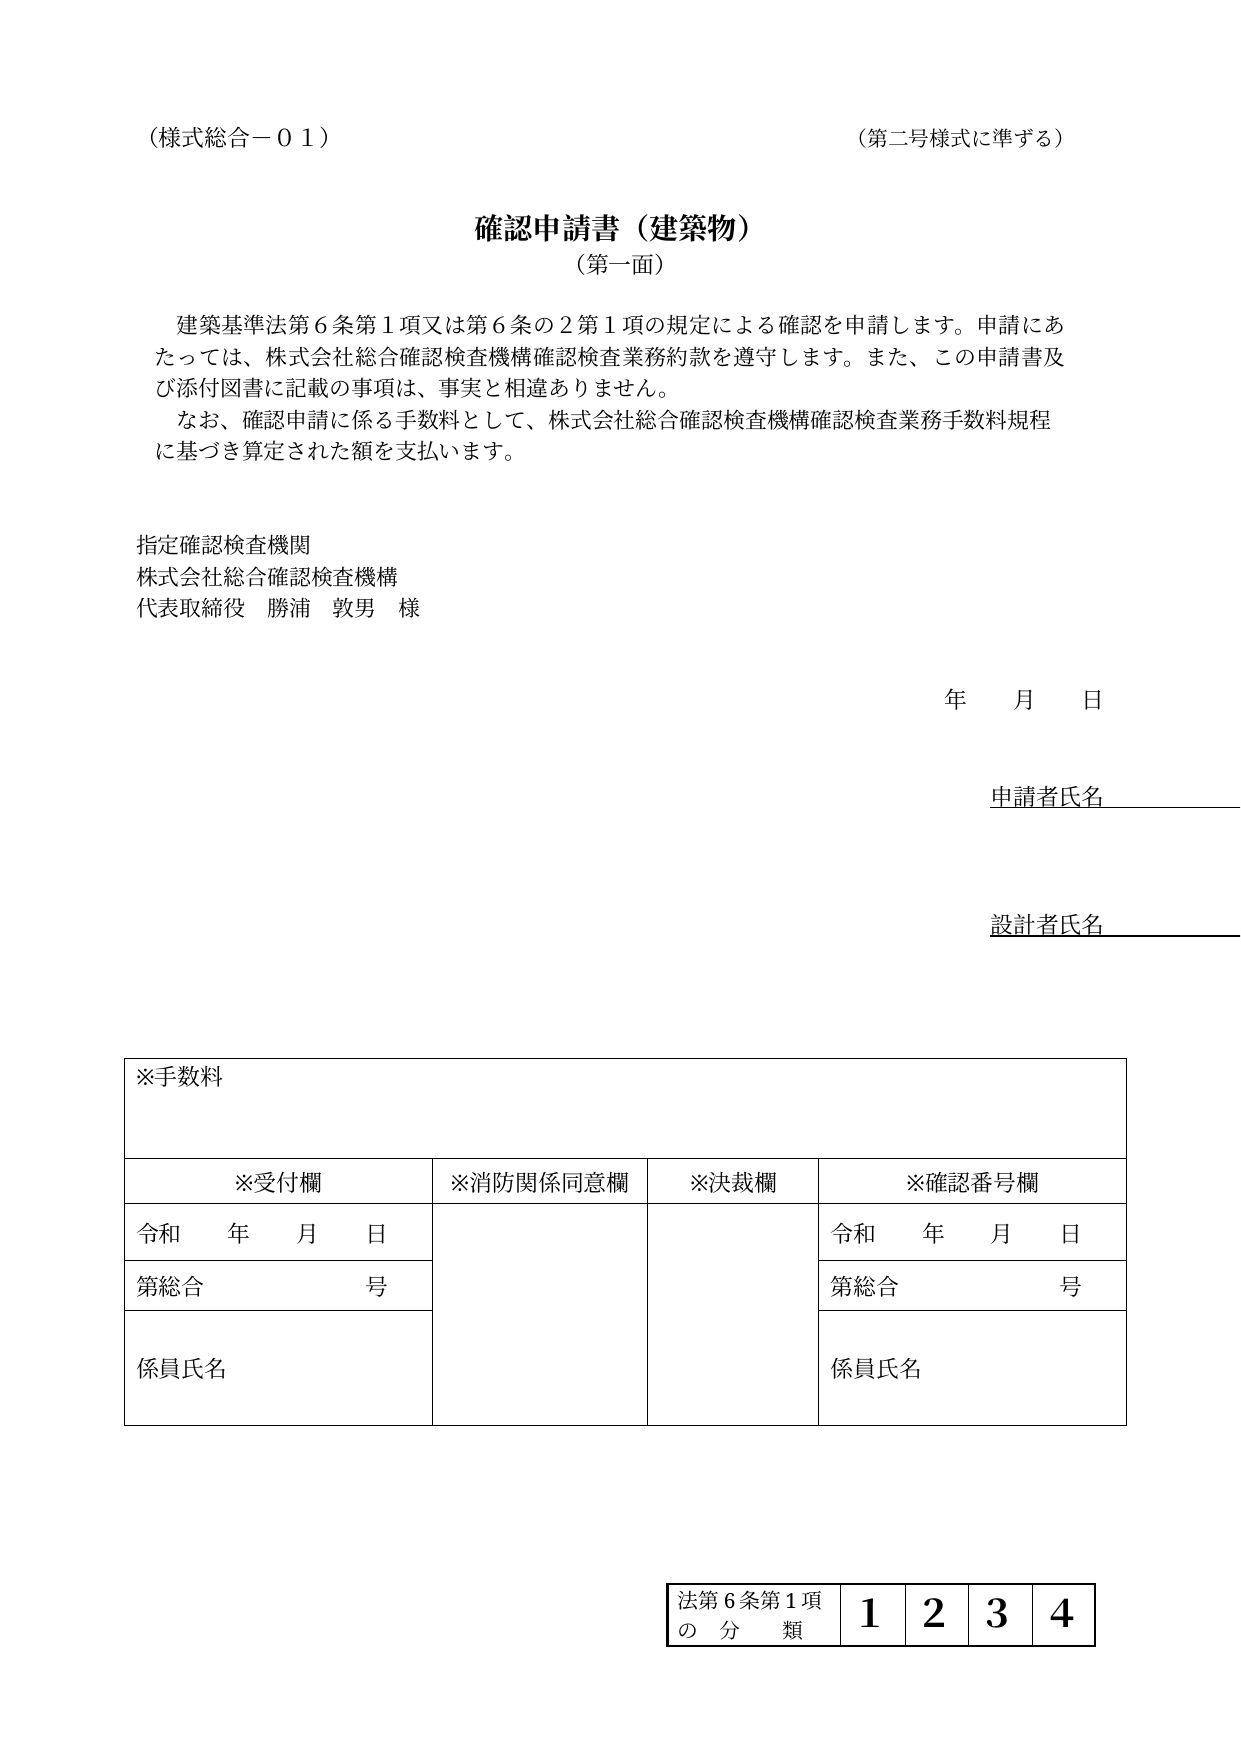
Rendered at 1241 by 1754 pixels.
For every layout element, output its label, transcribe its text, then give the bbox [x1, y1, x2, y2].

text 年 月 日 [136, 682, 1104, 715]
text 代表取締役 勝浦 敦男 様 [136, 591, 1104, 623]
table_cell ※確認番号欄 [819, 1159, 1126, 1203]
table_header １ [841, 1585, 905, 1644]
table_cell ※決裁欄 [648, 1159, 818, 1203]
table_header ４ [1033, 1585, 1094, 1644]
text 指定確認検査機関 [136, 528, 1104, 560]
text （第一面） [136, 247, 1104, 280]
text 株式会社総合確認検査機構 [136, 560, 1104, 591]
table_cell [433, 1204, 647, 1425]
text 設計者氏名 [136, 907, 1104, 940]
table_cell 第総合 号 [125, 1261, 432, 1310]
table_header ３ [969, 1585, 1032, 1644]
table_cell 係員氏名 [125, 1311, 432, 1425]
table_cell 第総合 号 [819, 1261, 1126, 1310]
table_cell ※受付欄 [125, 1159, 432, 1203]
table_header 法第6条第1項 の 分 類 [669, 1585, 840, 1644]
table_cell [648, 1204, 818, 1425]
table_header ２ [906, 1585, 968, 1644]
table_cell ※消防関係同意欄 [433, 1159, 647, 1203]
text （様式総合－０１） （第二号様式に準ずる） [136, 120, 1104, 153]
table_cell 係員氏名 [819, 1311, 1126, 1425]
text 申請者氏名 [136, 778, 1104, 811]
text 建築基準法第６条第１項又は第６条の２第１項の規定による確認を申請します。申請にあたっては、株式会社総合確認検査機構確認検査業務約款を遵守します。また、この申請書及び添付図書に記載の事項は、事実と相違ありません。 [154, 308, 1068, 403]
table_header ※手数料 [125, 1059, 1126, 1158]
text なお、確認申請に係る手数料として、株式会社総合確認検査機構確認検査業務手数料規程に基づき算定された額を支払います。 [154, 403, 1068, 466]
table_cell 令和 年 月 日 [125, 1204, 432, 1260]
text 確認申請書（建築物） [136, 210, 1104, 247]
table_cell 令和 年 月 日 [819, 1204, 1126, 1260]
